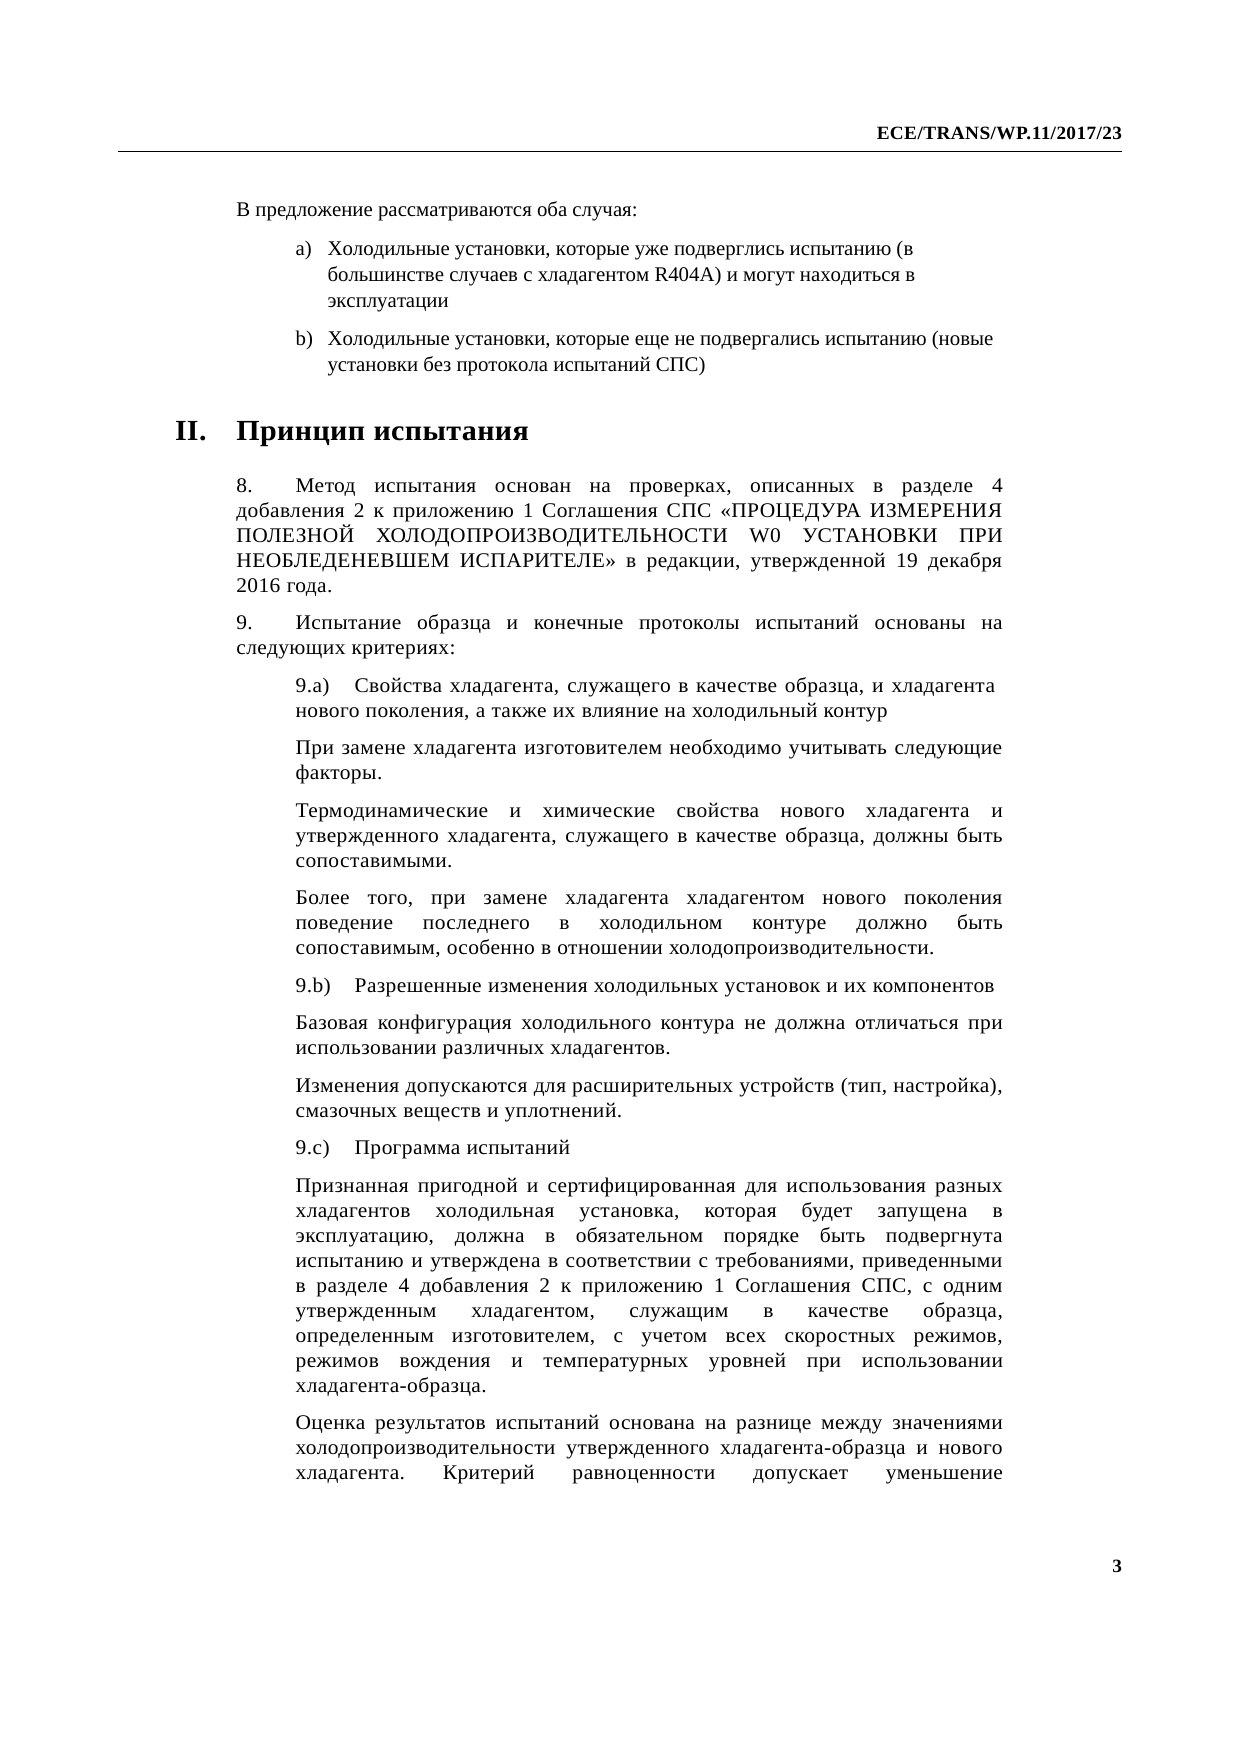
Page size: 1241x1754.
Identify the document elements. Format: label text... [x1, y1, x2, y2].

list Холодильные установки, которые еще не подвергались испытанию (новые установки без протокола испытаний СПС) [295, 326, 1019, 376]
text 9.c) Программа испытаний [236, 1134, 1004, 1159]
text Базовая конфигурация холодильного контура не должна отличаться при использовании различных хладагентов. [295, 1009, 1004, 1059]
text Признанная пригодной и сертифицированная для использования разных хладагентов холодильная установка, которая будет запущена в эксплуатацию, должна в обязательном порядке быть подвергнута испытанию и утверждена в соответствии с требованиями, приведенными в разделе 4 добавления 2 к приложению 1 Соглашения СПС, с одним утвержденным хладагентом, служащим в качестве образца, определенным изготовителем, с учетом всех скоростных режимов, режимов вождения и температурных уровней при использовании хладагента-образца. [295, 1172, 1004, 1397]
text 9.b) Разрешенные изменения холодильных установок и их компонентов [236, 972, 1004, 997]
text В предложение рассматриваются оба случая: [236, 197, 1122, 221]
text При замене хладагента изготовителем необходимо учитывать следующие факторы. [295, 734, 1004, 784]
text II. Принцип испытания [118, 416, 1004, 447]
text 8. Метод испытания основан на проверках, описанных в разделе 4 добавления 2 к приложению 1 Соглашения СПС «ПРОЦЕДУРА ИЗМЕРЕНИЯ ПОЛЕЗНОЙ ХОЛОДОПРОИЗВОДИТЕЛЬНОСТИ W0 УСТАНОВКИ ПРИ НЕОБЛЕДЕНЕВШЕМ ИСПАРИТЕЛЕ» в редакции, утвержденной 19 декабря 2016 года. [236, 472, 1004, 597]
text 9.a) Свойства хладагента, служащего в качестве образца, и хладагента нового поколения, а также их влияние на холодильный контур [236, 672, 1004, 722]
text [295, 1409, 1004, 1484]
text Термодинамические и химические свойства нового хладагента и утвержденного хладагента, служащего в качестве образца, должны быть сопоставимыми. [295, 797, 1004, 872]
text Более того, при замене хладагента хладагентом нового поколения поведение последнего в холодильном контуре должно быть сопоставимым, особенно в отношении холодопроизводительности. [295, 884, 1004, 959]
list Холодильные установки, которые уже подверглись испытанию (в большинстве случаев с хладагентом R404A) и могут находиться в эксплуатации [295, 236, 1019, 312]
text 9. Испытание образца и конечные протоколы испытаний основаны на следующих критериях: [236, 609, 1004, 659]
text Изменения допускаются для расширительных устройств (тип, настройка), смазочных веществ и уплотнений. [295, 1072, 1004, 1122]
